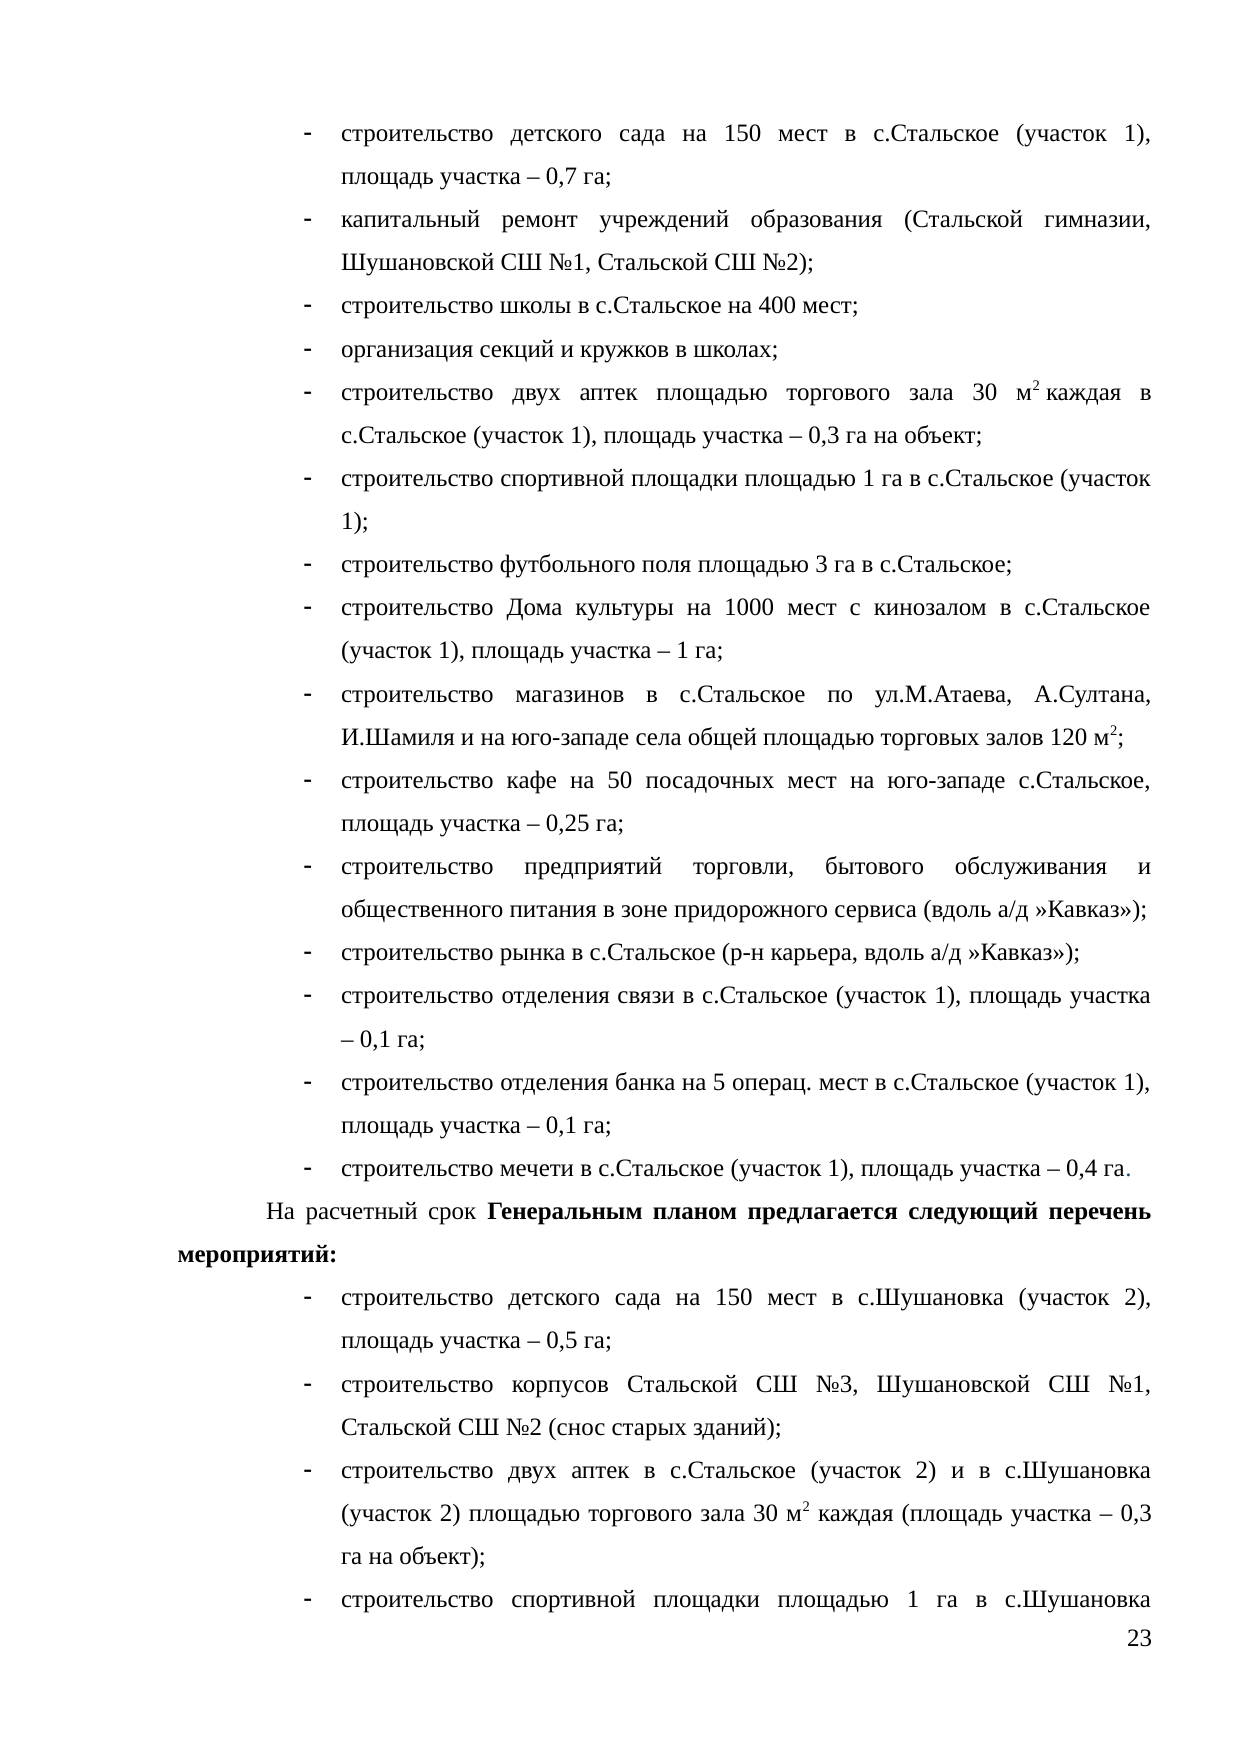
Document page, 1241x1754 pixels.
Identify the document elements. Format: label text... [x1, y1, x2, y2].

list строительство кафе на 50 посадочных мест на юго-западе с.Стальское, площадь участка – 0,25 га; [303, 765, 1152, 837]
list строительство магазинов в с.Стальское по ул.М.Атаева, А.Султана, И.Шамиля и на юго-западе села общей площадью торговых залов 120 м2; [303, 679, 1152, 751]
list строительство мечети в с.Стальское (участок 1), площадь участка – 0,4 га. [303, 1153, 1152, 1182]
list строительство Дома культуры на 1000 мест с кинозалом в с.Стальское (участок 1), площадь участка – 1 га; [303, 592, 1152, 664]
list строительство детского сада на 150 мест в с.Шушановка (участок 2), площадь участка – 0,5 га; [303, 1282, 1152, 1354]
list строительство рынка в с.Стальское (р-н карьера, вдоль а/д »Кавказ»); [303, 937, 1152, 966]
list строительство предприятий торговли, бытового обслуживания и общественного питания в зоне придорожного сервиса (вдоль а/д »Кавказ»); [303, 851, 1152, 923]
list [303, 1584, 1152, 1613]
list строительство отделения банка на 5 операц. мест в с.Стальское (участок 1), площадь участка – 0,1 га; [303, 1067, 1152, 1139]
list строительство двух аптек площадью торгового зала 30 м2 каждая в с.Стальское (участок 1), площадь участка – 0,3 га на объект; [303, 377, 1152, 449]
list капитальный ремонт учреждений образования (Стальской гимназии, Шушановской СШ №1, Стальской СШ №2); [303, 204, 1152, 276]
list строительство футбольного поля площадью 3 га в с.Стальское; [303, 549, 1152, 578]
list строительство отделения связи в с.Стальское (участок 1), площадь участка – 0,1 га; [303, 981, 1152, 1052]
list организация секций и кружков в школах; [303, 334, 1152, 362]
list строительство спортивной площадки площадью 1 га в с.Стальское (участок 1); [303, 463, 1152, 535]
text На расчетный срок Генеральным планом предлагается следующий перечень мероприятий: [177, 1196, 1152, 1268]
list строительство двух аптек в с.Стальское (участок 2) и в с.Шушановка (участок 2) площадью торгового зала 30 м2 каждая (площадь участка – 0,3 га на объект); [303, 1455, 1152, 1570]
list строительство детского сада на 150 мест в с.Стальское (участок 1), площадь участка – 0,7 га; [303, 118, 1152, 190]
list строительство корпусов Стальской СШ №3, Шушановской СШ №1, Стальской СШ №2 (снос старых зданий); [303, 1369, 1152, 1441]
list строительство школы в с.Стальское на 400 мест; [303, 291, 1152, 319]
